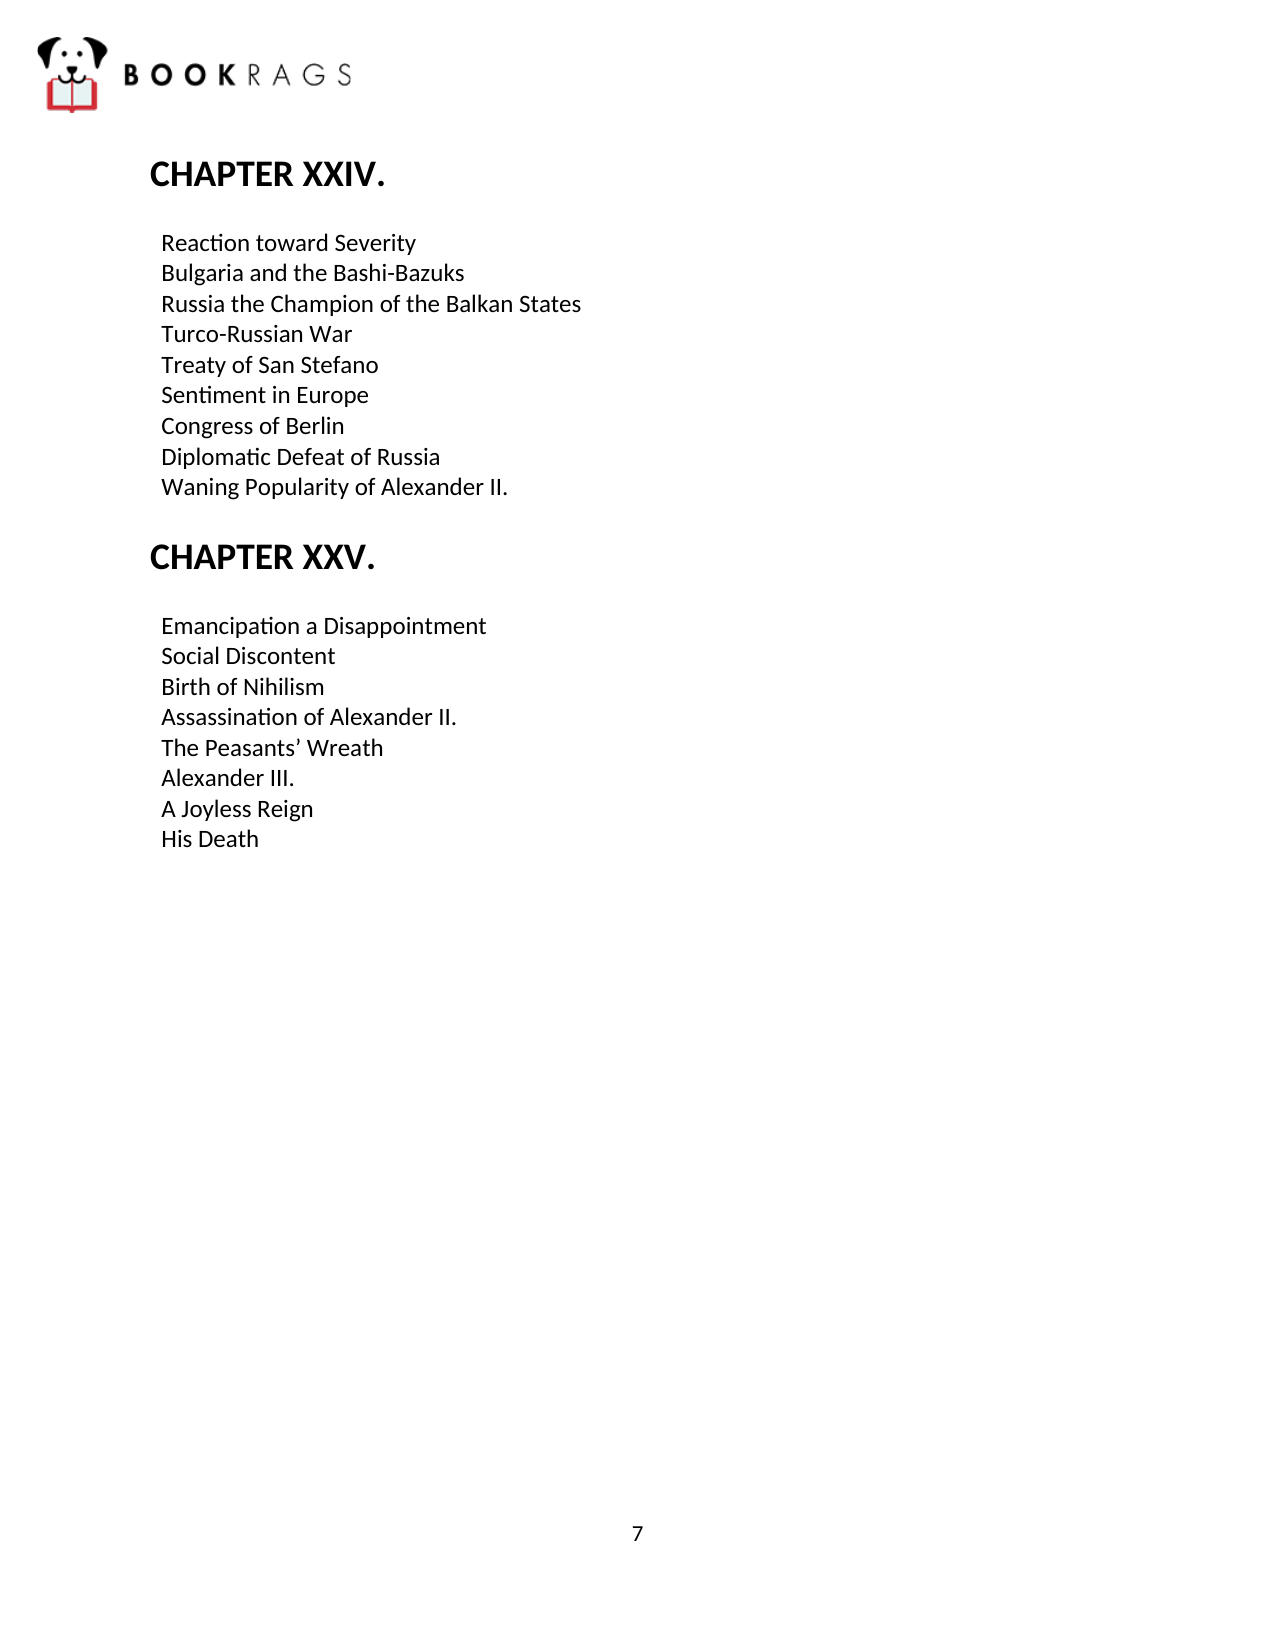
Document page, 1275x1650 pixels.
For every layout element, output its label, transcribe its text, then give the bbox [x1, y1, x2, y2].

text Reaction toward Severity Bulgaria and the Bashi-Bazuks Russia the Champion of the Balkan States Turco-Russian War Treaty of San Stefano Sentiment in Europe Congress of Berlin Diplomatic Defeat of Russia Waning Popularity of Alexander II. [150, 227, 1125, 502]
text CHAPTER XXIV. [150, 150, 1125, 196]
text Emancipation a Disappointment Social Discontent Birth of Nihilism Assassination of Alexander II. The Peasants’ Wreath Alexander III. A Joyless Reign His Death [150, 610, 1125, 854]
picture [37, 37, 351, 113]
text CHAPTER XXV. [150, 533, 1125, 579]
